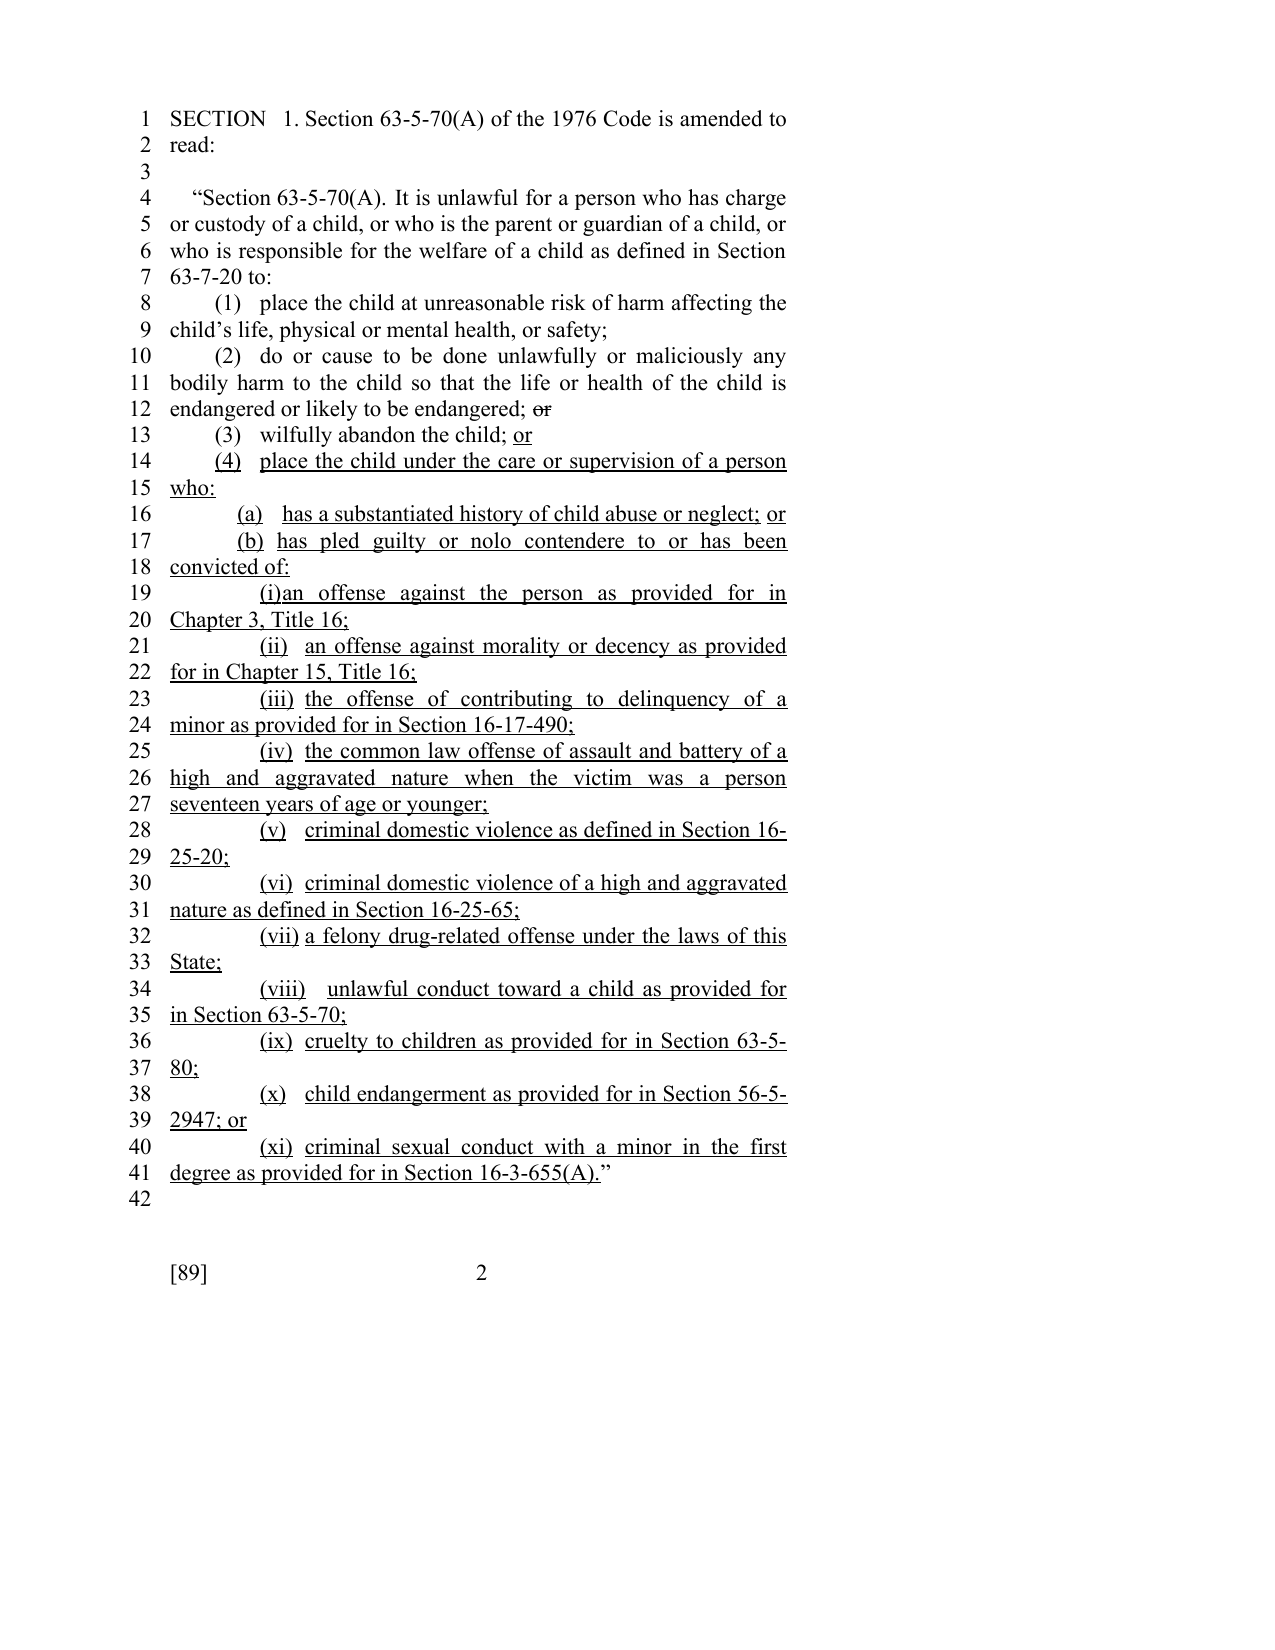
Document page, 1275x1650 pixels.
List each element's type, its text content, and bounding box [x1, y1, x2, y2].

text (v) criminal domestic violence as defined in Section 16-25-20; [169, 817, 787, 869]
text (4) place the child under the care or supervision of a person who: [169, 448, 787, 500]
text (b) has pled guilty or nolo contendere to or has been convicted of: [169, 527, 787, 579]
text (xi) criminal sexual conduct with a minor in the first degree as provided for in Section 16-3-655(A).” [169, 1133, 787, 1186]
text SECTION 1. Section 63-5-70(A) of the 1976 Code is amended to read: [169, 105, 787, 158]
text (2) do or cause to be done unlawfully or maliciously any bodily harm to the child so that the life or health of the child is endangered or likely to be endangered; or [169, 342, 787, 421]
text (a) has a substantiated history of child abuse or neglect; or [169, 500, 787, 527]
text (ix) cruelty to children as provided for in Section 63-5-80; [169, 1027, 787, 1080]
text (iv) the common law offense of assault and battery of a high and aggravated nature when the victim was a person seventeen years of age or younger; [169, 737, 787, 787]
text (i) an offense against the person as provided for in Chapter 3, Title 16; [169, 579, 787, 632]
text (ii) an offense against morality or decency as provided for in Chapter 15, Title 16; [169, 632, 787, 685]
text (vii) a felony drug-related offense under the laws of this State; [169, 922, 787, 975]
text (3) wilfully abandon the child; or [169, 421, 787, 448]
text (vi) criminal domestic violence of a high and aggravated nature as defined in Section 16-25-65; [169, 869, 787, 922]
text (viii) unlawful conduct toward a child as provided for in Section 63-5-70; [169, 975, 787, 1027]
text (1) place the child at unreasonable risk of harm affecting the child’s life, physical or mental health, or safety; [169, 289, 787, 342]
text (iv) the common law offense of assault and battery of a high and aggravated nature when the victim was a person seventeen years of age or younger; [169, 788, 787, 817]
text (x) child endangerment as provided for in Section 56-5-2947; or [169, 1080, 787, 1133]
text (iii) the offense of contributing to delinquency of a minor as provided for in Section 16-17-490; [169, 685, 787, 737]
text “Section 63-5-70(A). It is unlawful for a person who has charge or custody of a child, or who is the parent or guardian of a child, or who is responsible for the welfare of a child as defined in Section 63-7-20 to: [169, 184, 787, 289]
